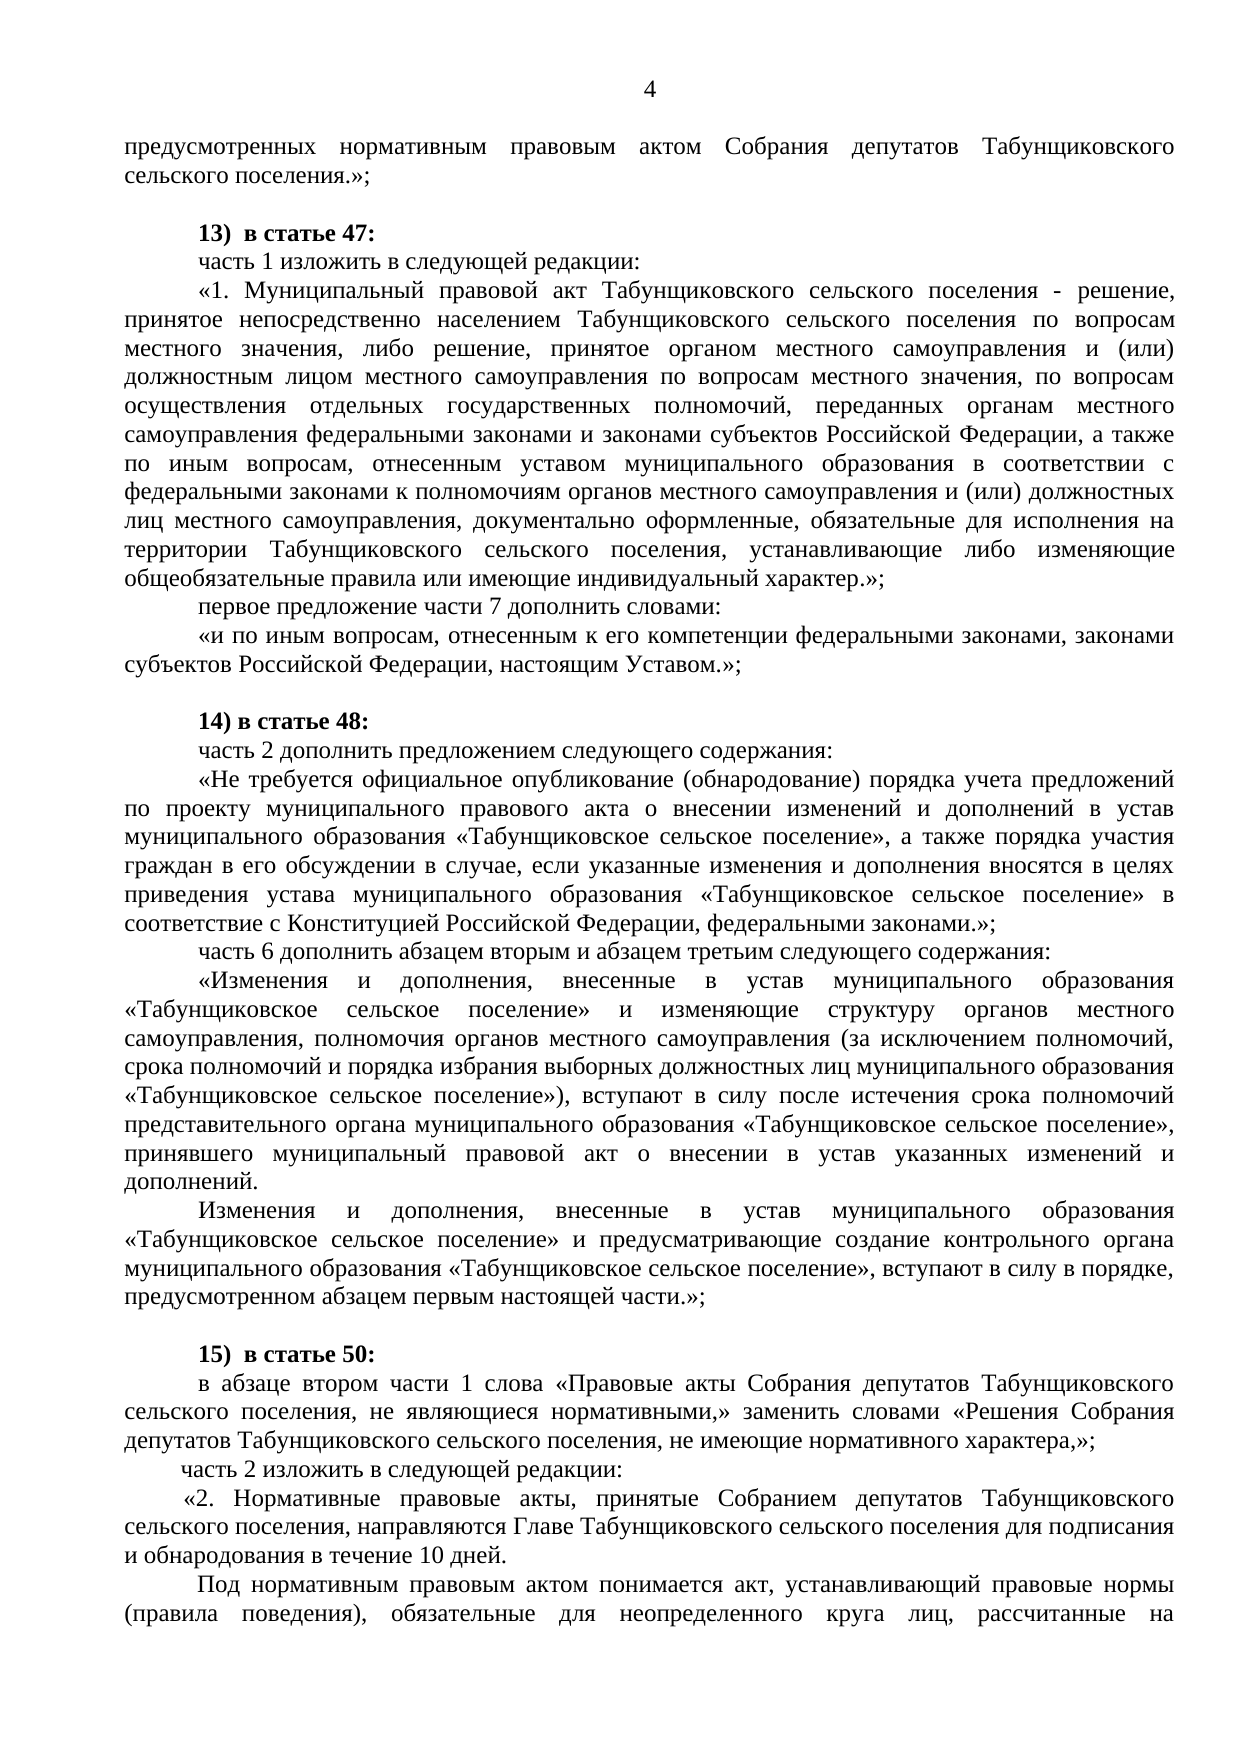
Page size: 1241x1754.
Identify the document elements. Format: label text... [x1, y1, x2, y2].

text «Изменения и дополнения, внесенные в устав муниципального образования «Табунщиковское сельское поселение» и изменяющие структуру органов местного самоуправления, полномочия органов местного самоуправления (за исключением полномочий, срока полномочий и порядка избрания выборных должностных лиц муниципального образования «Табунщиковское сельское поселение»), вступают в силу после истечения срока полномочий представительного органа муниципального образования «Табунщиковское сельское поселение», принявшего муниципальный правовой акт о внесении в устав указанных изменений и дополнений. [124, 965, 1175, 1195]
text часть 2 изложить в следующей редакции: [124, 1454, 1175, 1483]
text первое предложение части 7 дополнить словами: [124, 591, 1175, 620]
text «1. Муниципальный правовой акт Табунщиковского сельского поселения - решение, принятое непосредственно населением Табунщиковского сельского поселения по вопросам местного значения, либо решение, принятое органом местного самоуправления и (или) должностным лицом местного самоуправления по вопросам местного значения, по вопросам осуществления отдельных государственных полномочий, переданных органам местного самоуправления федеральными законами и законами субъектов Российской Федерации, а также по иным вопросам, отнесенным уставом муниципального образования в соответствии с федеральными законами к полномочиям органов местного самоуправления и (или) должностных лиц местного самоуправления, документально оформленные, обязательные для исполнения на территории Табунщиковского сельского поселения, устанавливающие либо изменяющие общеобязательные правила или имеющие индивидуальный характер.»; [124, 275, 1175, 591]
text «2. Нормативные правовые акты, принятые Собранием депутатов Табунщиковского сельского поселения, направляются Главе Табунщиковского сельского поселения для подписания и обнародования в течение 10 дней. [124, 1483, 1175, 1569]
text «Не требуется официальное опубликование (обнародование) порядка учета предложений по проекту муниципального правового акта о внесении изменений и дополнений в устав муниципального образования «Табунщиковское сельское поселение», а также порядка участия граждан в его обсуждении в случае, если указанные изменения и дополнения вносятся в целях приведения устава муниципального образования «Табунщиковское сельское поселение» в соответствие с Конституцией Российской Федерации, федеральными законами.»; [124, 764, 1175, 936]
text в абзаце втором части 1 слова «Правовые акты Собрания депутатов Табунщиковского сельского поселения, не являющиеся нормативными,» заменить словами «Решения Собрания депутатов Табунщиковского сельского поселения, не имеющие нормативного характера,»; [124, 1368, 1175, 1454]
text Изменения и дополнения, внесенные в устав муниципального образования «Табунщиковское сельское поселение» и предусматривающие создание контрольного органа муниципального образования «Табунщиковское сельское поселение», вступают в силу в порядке, предусмотренном абзацем первым настоящей части.»; [124, 1195, 1175, 1310]
text «и по иным вопросам, отнесенным к его компетенции федеральными законами, законами субъектов Российской Федерации, настоящим Уставом.»; [124, 620, 1175, 678]
text 14) в статье 48: [124, 706, 1175, 735]
text часть 1 изложить в следующей редакции: [124, 246, 1175, 275]
text часть 2 дополнить предложением следующего содержания: [124, 735, 1175, 764]
text 15) в статье 50: [124, 1339, 1175, 1368]
text часть 6 дополнить абзацем вторым и абзацем третьим следующего содержания: [124, 936, 1175, 965]
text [124, 131, 1175, 189]
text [124, 1569, 1175, 1626]
text 13) в статье 47: [124, 218, 1175, 246]
